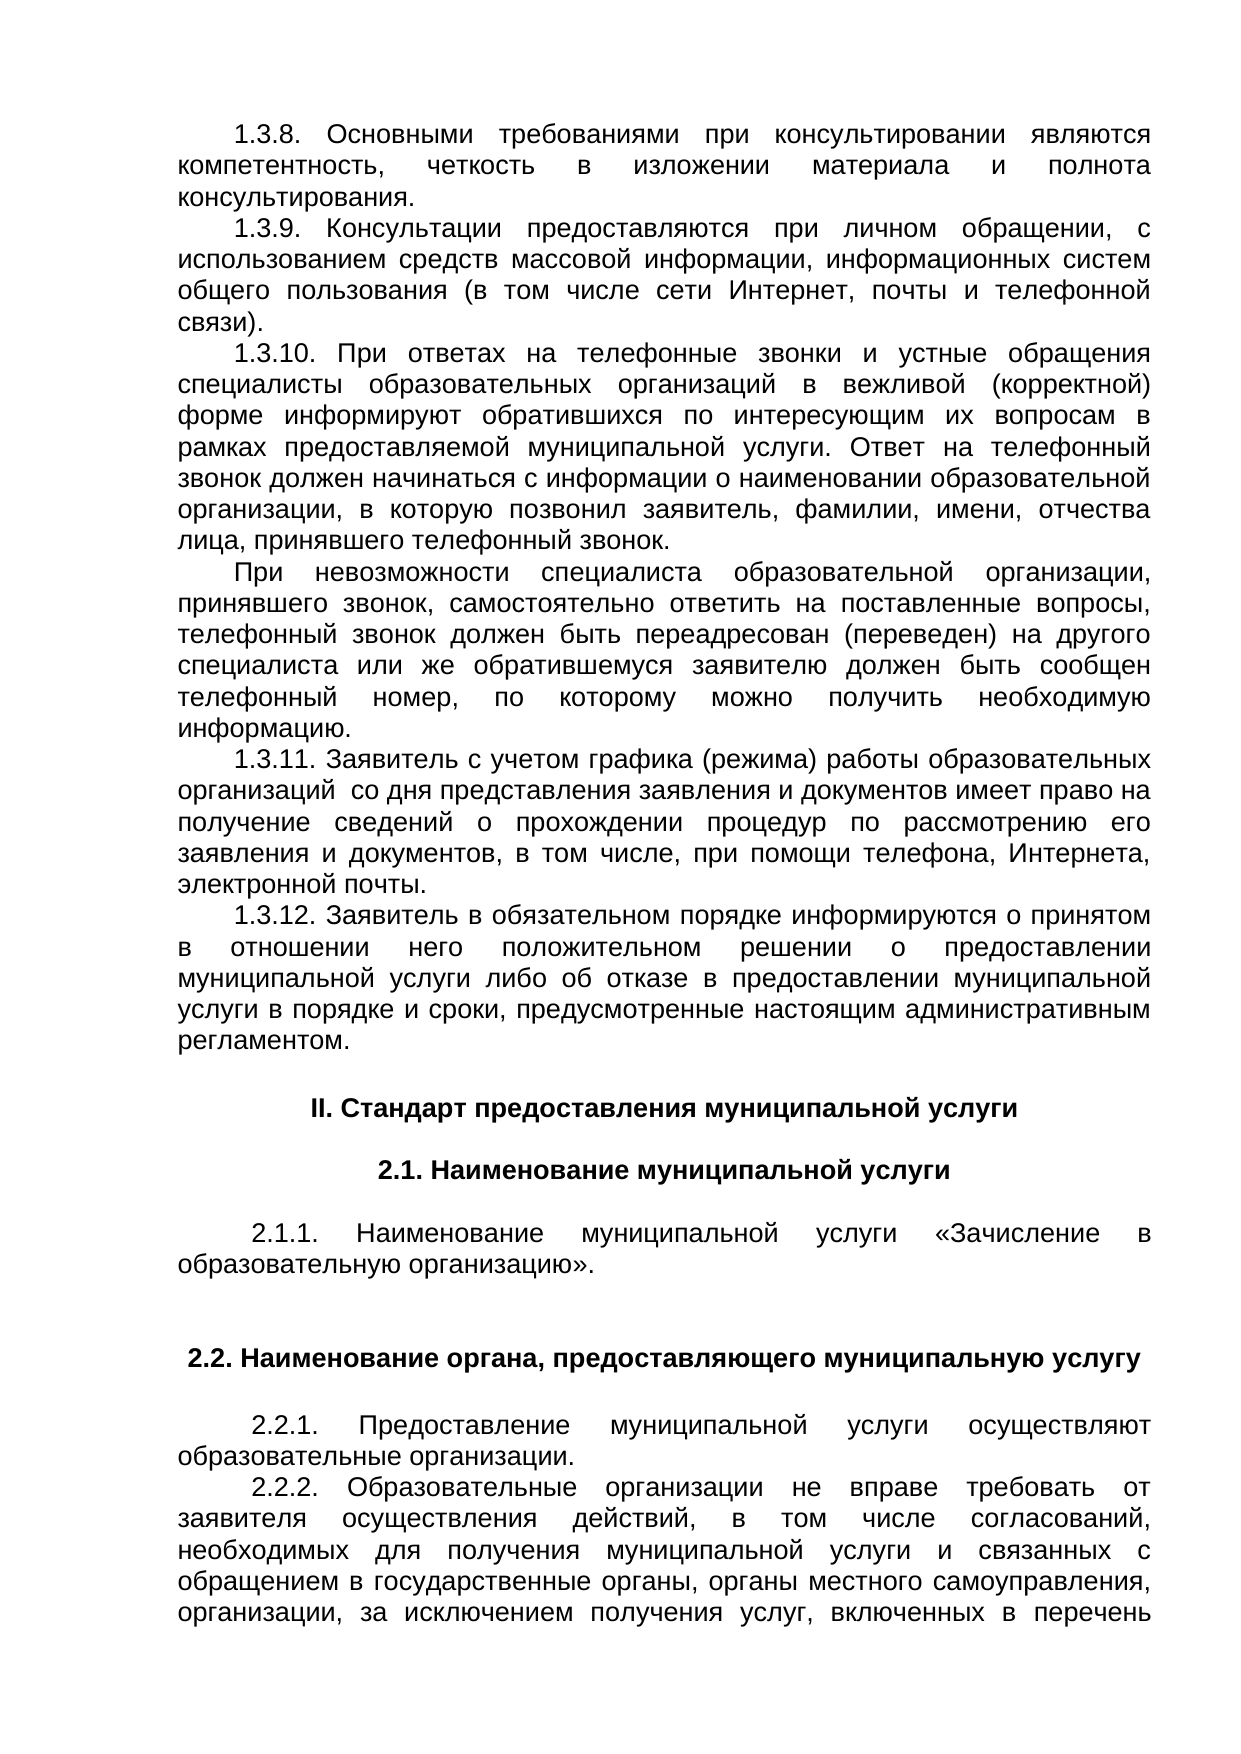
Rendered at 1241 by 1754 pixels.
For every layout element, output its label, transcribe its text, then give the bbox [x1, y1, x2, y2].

text 1.3.10. При ответах на телефонные звонки и устные обращения специалисты образовательных организаций в вежливой (корректной) форме информируют обратившихся по интересующим их вопросам в рамках предоставляемой муниципальной услуги. Ответ на телефонный звонок должен начинаться с информации о наименовании образовательной организации, в которую позвонил заявитель, фамилии, имени, отчества лица, принявшего телефонный звонок. [177, 337, 1152, 556]
text II. Стандарт предоставления муниципальной услуги [177, 1092, 1152, 1123]
text 1.3.11. Заявитель с учетом графика (режима) работы образовательных организаций со дня представления заявления и документов имеет право на получение сведений о прохождении процедур по рассмотрению его заявления и документов, в том числе, при помощи телефона, Интернета, электронной почты. [177, 743, 1152, 899]
text 2.1. Наименование муниципальной услуги [177, 1154, 1152, 1185]
text 1.3.8. Основными требованиями при консультировании являются компетентность, четкость в изложении материала и полнота консультирования. [177, 118, 1152, 212]
text 1.3.12. Заявитель в обязательном порядке информируются о принятом в отношении него положительном решении о предоставлении муниципальной услуги либо об отказе в предоставлении муниципальной услуги в порядке и сроки, предусмотренные настоящим административным регламентом. [177, 899, 1152, 1056]
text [177, 1471, 1152, 1627]
text 2.1.1. Наименование муниципальной услуги «Зачисление в образовательную организацию». [177, 1217, 1152, 1279]
text 1.3.9. Консультации предоставляются при личном обращении, с использованием средств массовой информации, информационных систем общего пользования (в том числе сети Интернет, почты и телефонной связи). [177, 212, 1152, 337]
text 2.2. Наименование органа, предоставляющего муниципальную услугу [177, 1342, 1152, 1373]
text При невозможности специалиста образовательной организации, принявшего звонок, самостоятельно ответить на поставленные вопросы, телефонный звонок должен быть переадресован (переведен) на другого специалиста или же обратившемуся заявителю должен быть сообщен телефонный номер, по которому можно получить необходимую информацию. [177, 556, 1152, 743]
text 2.2.1. Предоставление муниципальной услуги осуществляют образовательные организации. [177, 1409, 1152, 1471]
